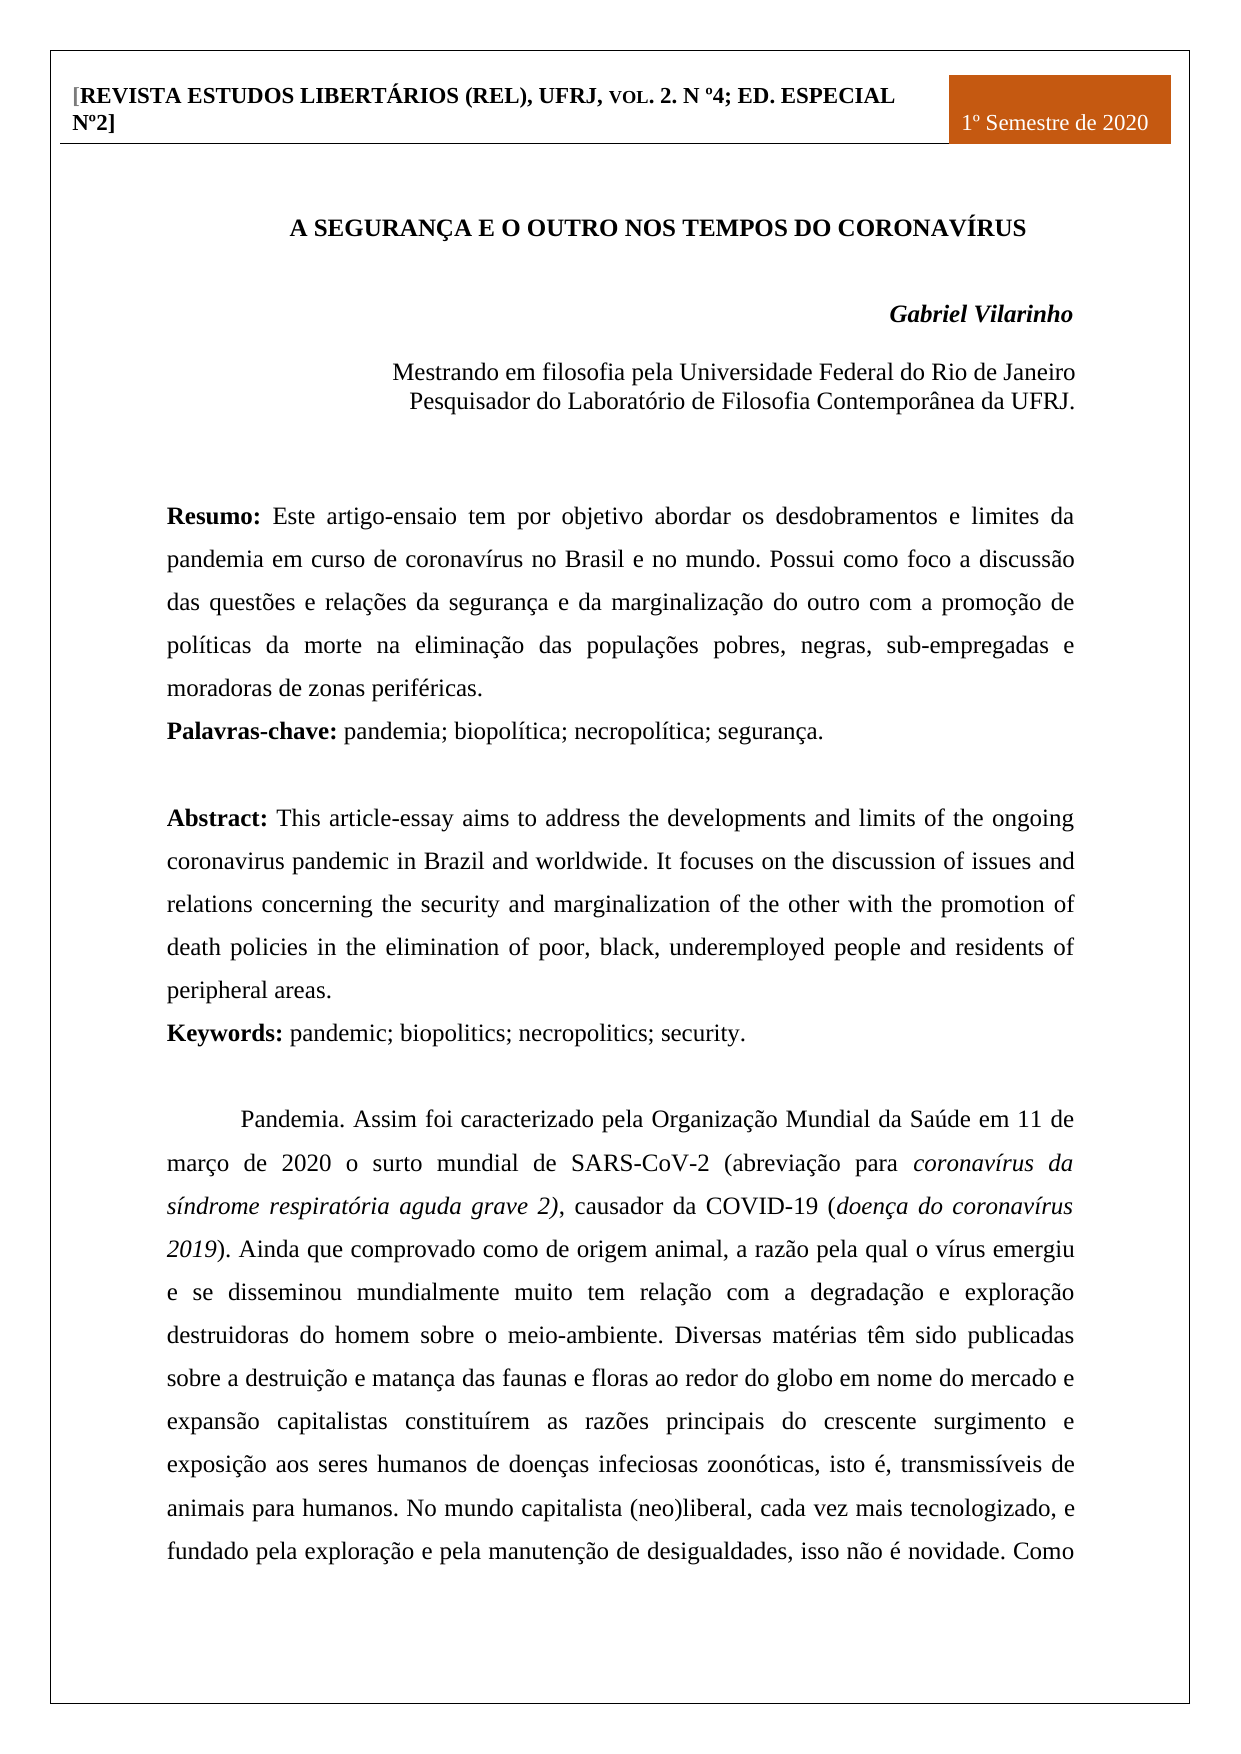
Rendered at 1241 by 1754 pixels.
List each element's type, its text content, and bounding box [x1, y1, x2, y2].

text A SEGURANÇA E O OUTRO NOS TEMPOS DO CORONAVÍRUS [167, 213, 1076, 242]
text Resumo: Este artigo-ensaio tem por objetivo abordar os desdobramentos e limites da pandemia em curso de coronavírus no Brasil e no mundo. Possui como foco a discussão das questões e relações da segurança e da marginalização do outro com a promoção de políticas da morte na eliminação das populações pobres, negras, sub-empregadas e moradoras de zonas periféricas. [167, 501, 1076, 702]
text Pesquisador do Laboratório de Filosofia Contemporânea da UFRJ. [167, 386, 1076, 414]
text Mestrando em filosofia pela Universidade Federal do Rio de Janeiro [167, 357, 1076, 386]
text Keywords: pandemic; biopolitics; necropolitics; security. [167, 1018, 1076, 1047]
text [167, 1104, 1076, 1564]
text Abstract: This article-essay aims to address the developments and limits of the ongoing coronavirus pandemic in Brazil and worldwide. It focuses on the discussion of issues and relations concerning the security and marginalization of the other with the promotion of death policies in the elimination of poor, black, underemployed people and residents of peripheral areas. [167, 803, 1076, 1004]
text Palavras-chave: pandemia; biopolítica; necropolítica; segurança. [167, 716, 1076, 745]
text Gabriel Vilarinho [167, 299, 1076, 328]
